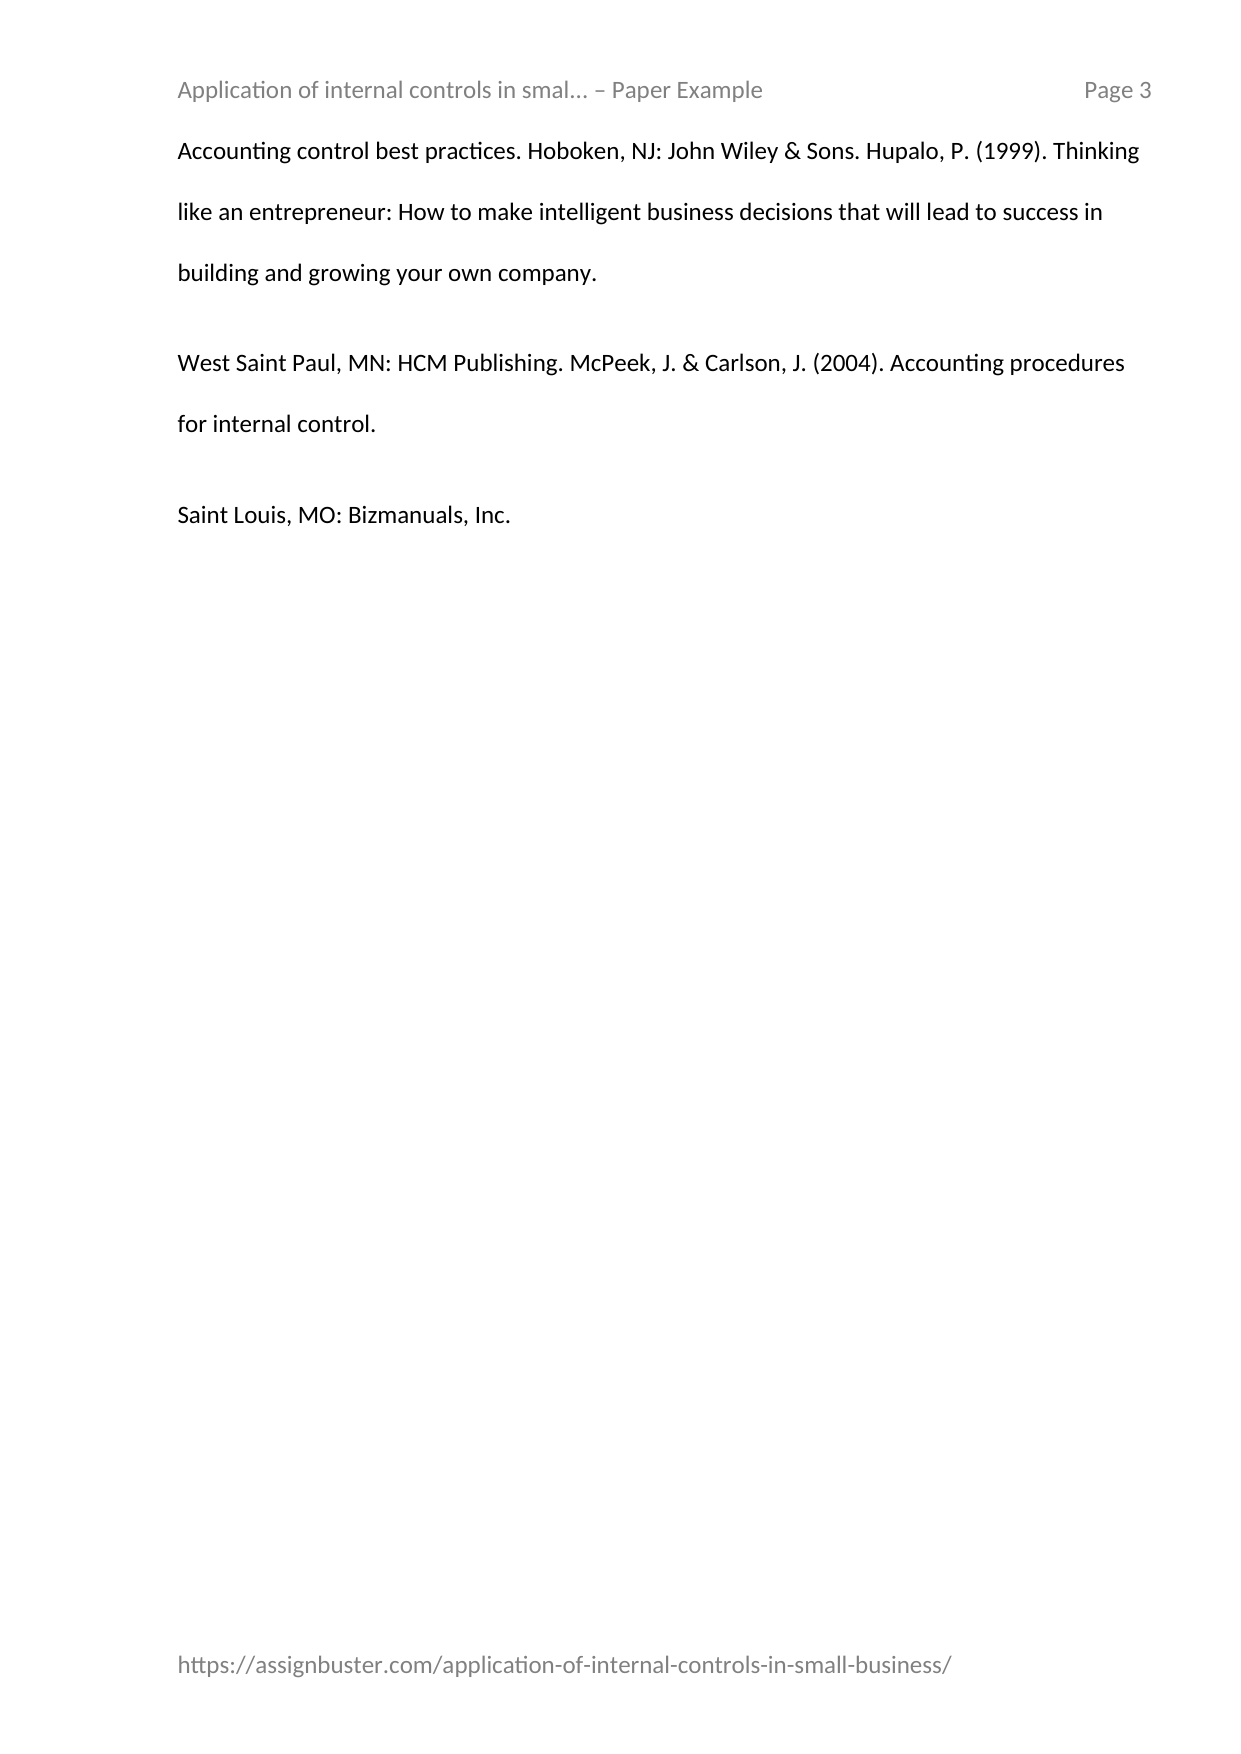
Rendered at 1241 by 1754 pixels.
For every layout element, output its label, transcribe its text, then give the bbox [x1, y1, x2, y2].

text Accounting control best practices. Hoboken, NJ: John Wiley & Sons. Hupalo, P. (1999). Thinking like an entrepreneur: How to make intelligent business decisions that will lead to success in building and growing your own company. [177, 135, 1152, 287]
text West Saint Paul, MN: HCM Publishing. McPeek, J. & Carlson, J. (2004). Accounting procedures for internal control. [177, 347, 1152, 439]
text Saint Louis, MO: Bizmanuals, Inc. [177, 499, 1152, 529]
